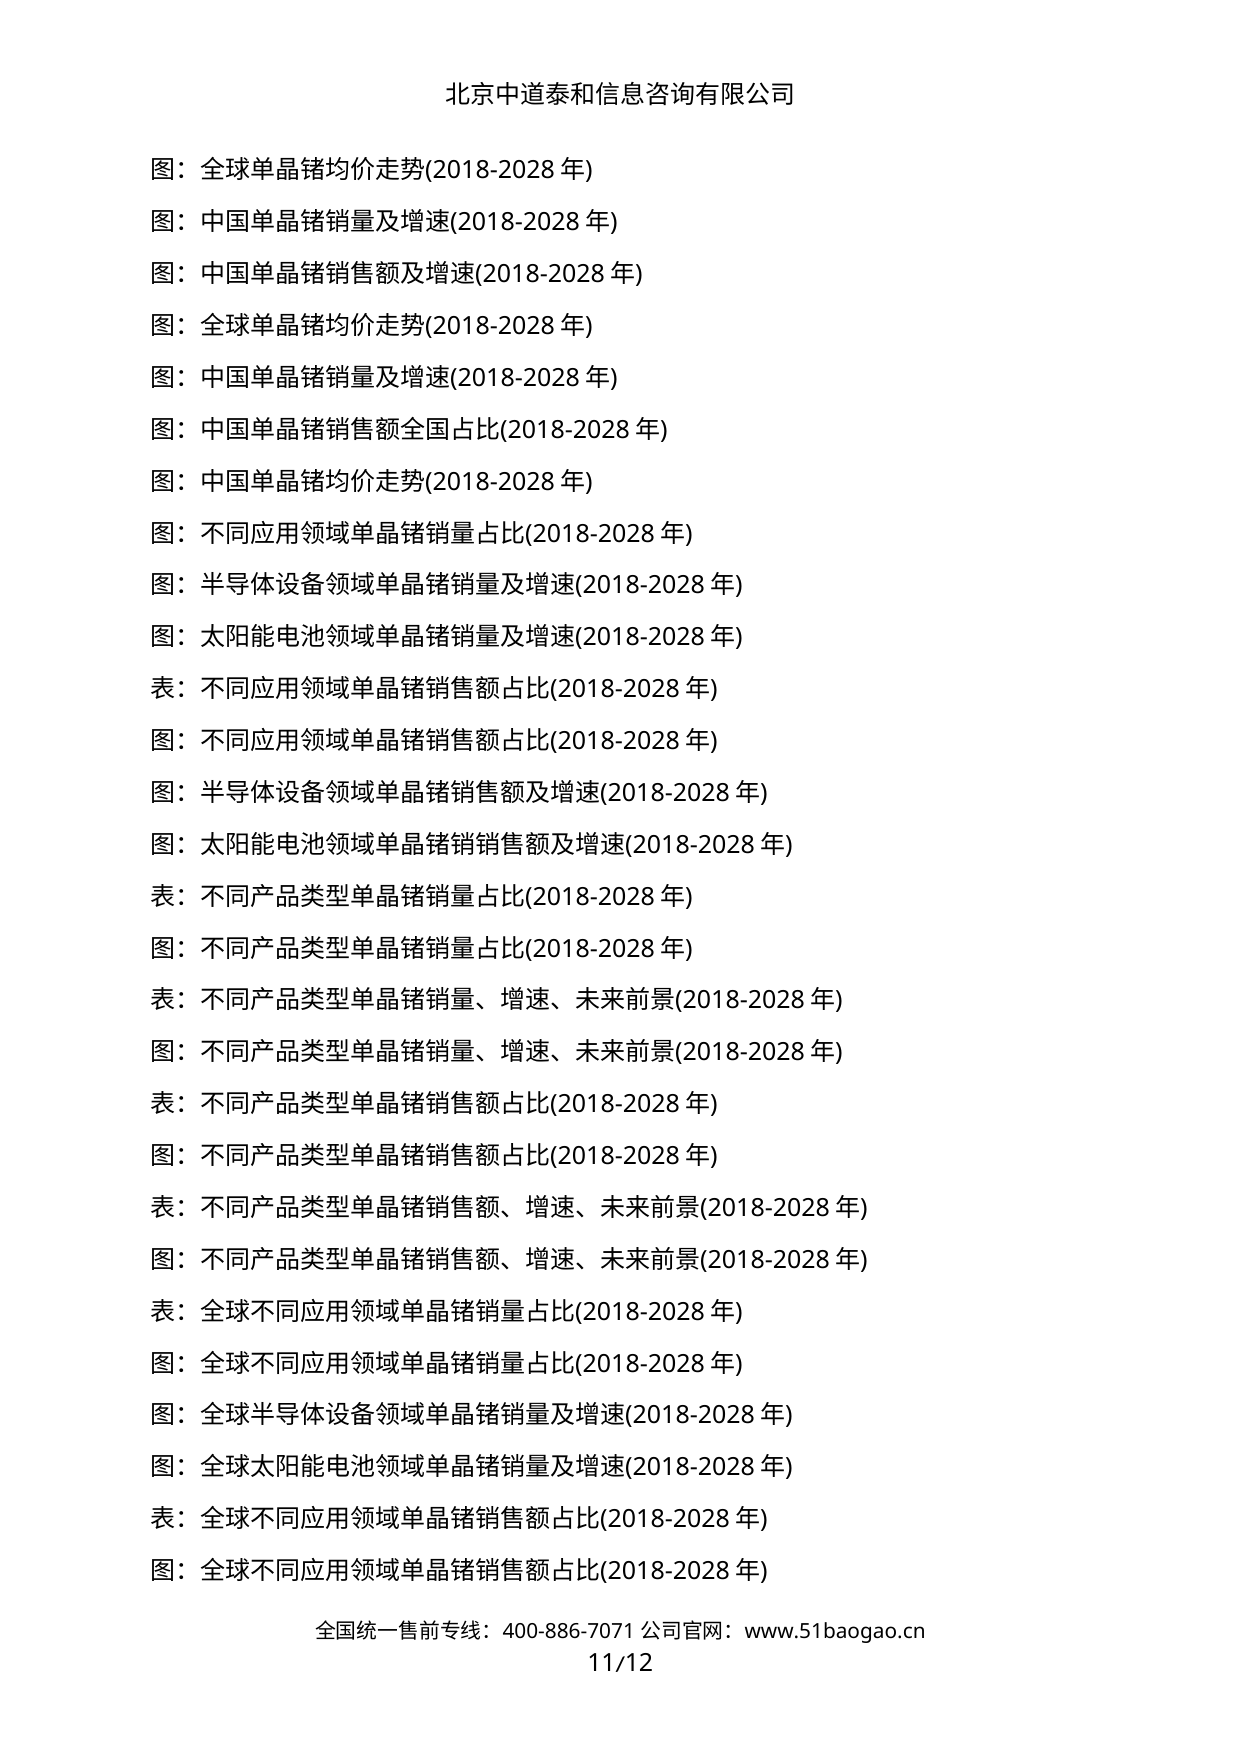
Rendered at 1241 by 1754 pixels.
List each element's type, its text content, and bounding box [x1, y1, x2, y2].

text 图：全球单晶锗均价走势(2018-2028年) [150, 306, 1090, 342]
text 图：半导体设备领域单晶锗销量及增速(2018-2028年) [150, 565, 1090, 601]
text 图：不同产品类型单晶锗销售额占比(2018-2028年) [150, 1136, 1090, 1172]
text 图：半导体设备领域单晶锗销售额及增速(2018-2028年) [150, 772, 1090, 809]
text 图：太阳能电池领域单晶锗销销售额及增速(2018-2028年) [150, 824, 1090, 861]
text 图：中国单晶锗销售额及增速(2018-2028年) [150, 254, 1090, 290]
text 图：全球不同应用领域单晶锗销售额占比(2018-2028年) [150, 1551, 1090, 1587]
text 图：太阳能电池领域单晶锗销量及增速(2018-2028年) [150, 617, 1090, 653]
text 图：全球单晶锗均价走势(2018-2028年) [150, 150, 1090, 186]
text 图：不同应用领域单晶锗销售额占比(2018-2028年) [150, 721, 1090, 757]
text 图：全球不同应用领域单晶锗销量占比(2018-2028年) [150, 1343, 1090, 1379]
text 图：中国单晶锗销量及增速(2018-2028年) [150, 357, 1090, 394]
text 表：不同应用领域单晶锗销售额占比(2018-2028年) [150, 669, 1090, 705]
text 表：不同产品类型单晶锗销售额、增速、未来前景(2018-2028年) [150, 1187, 1090, 1224]
text 表：全球不同应用领域单晶锗销售额占比(2018-2028年) [150, 1499, 1090, 1535]
text 表：不同产品类型单晶锗销售额占比(2018-2028年) [150, 1084, 1090, 1120]
text 图：不同产品类型单晶锗销量、增速、未来前景(2018-2028年) [150, 1032, 1090, 1068]
text 图：中国单晶锗销量及增速(2018-2028年) [150, 202, 1090, 238]
text 表：全球不同应用领域单晶锗销量占比(2018-2028年) [150, 1291, 1090, 1327]
text 图：不同产品类型单晶锗销量占比(2018-2028年) [150, 928, 1090, 964]
text 图：不同应用领域单晶锗销量占比(2018-2028年) [150, 513, 1090, 549]
text 图：全球太阳能电池领域单晶锗销量及增速(2018-2028年) [150, 1447, 1090, 1483]
text 表：不同产品类型单晶锗销量、增速、未来前景(2018-2028年) [150, 980, 1090, 1016]
text 图：不同产品类型单晶锗销售额、增速、未来前景(2018-2028年) [150, 1239, 1090, 1276]
text 表：不同产品类型单晶锗销量占比(2018-2028年) [150, 876, 1090, 912]
text 图：中国单晶锗均价走势(2018-2028年) [150, 461, 1090, 497]
text 图：中国单晶锗销售额全国占比(2018-2028年) [150, 409, 1090, 446]
text 图：全球半导体设备领域单晶锗销量及增速(2018-2028年) [150, 1395, 1090, 1431]
